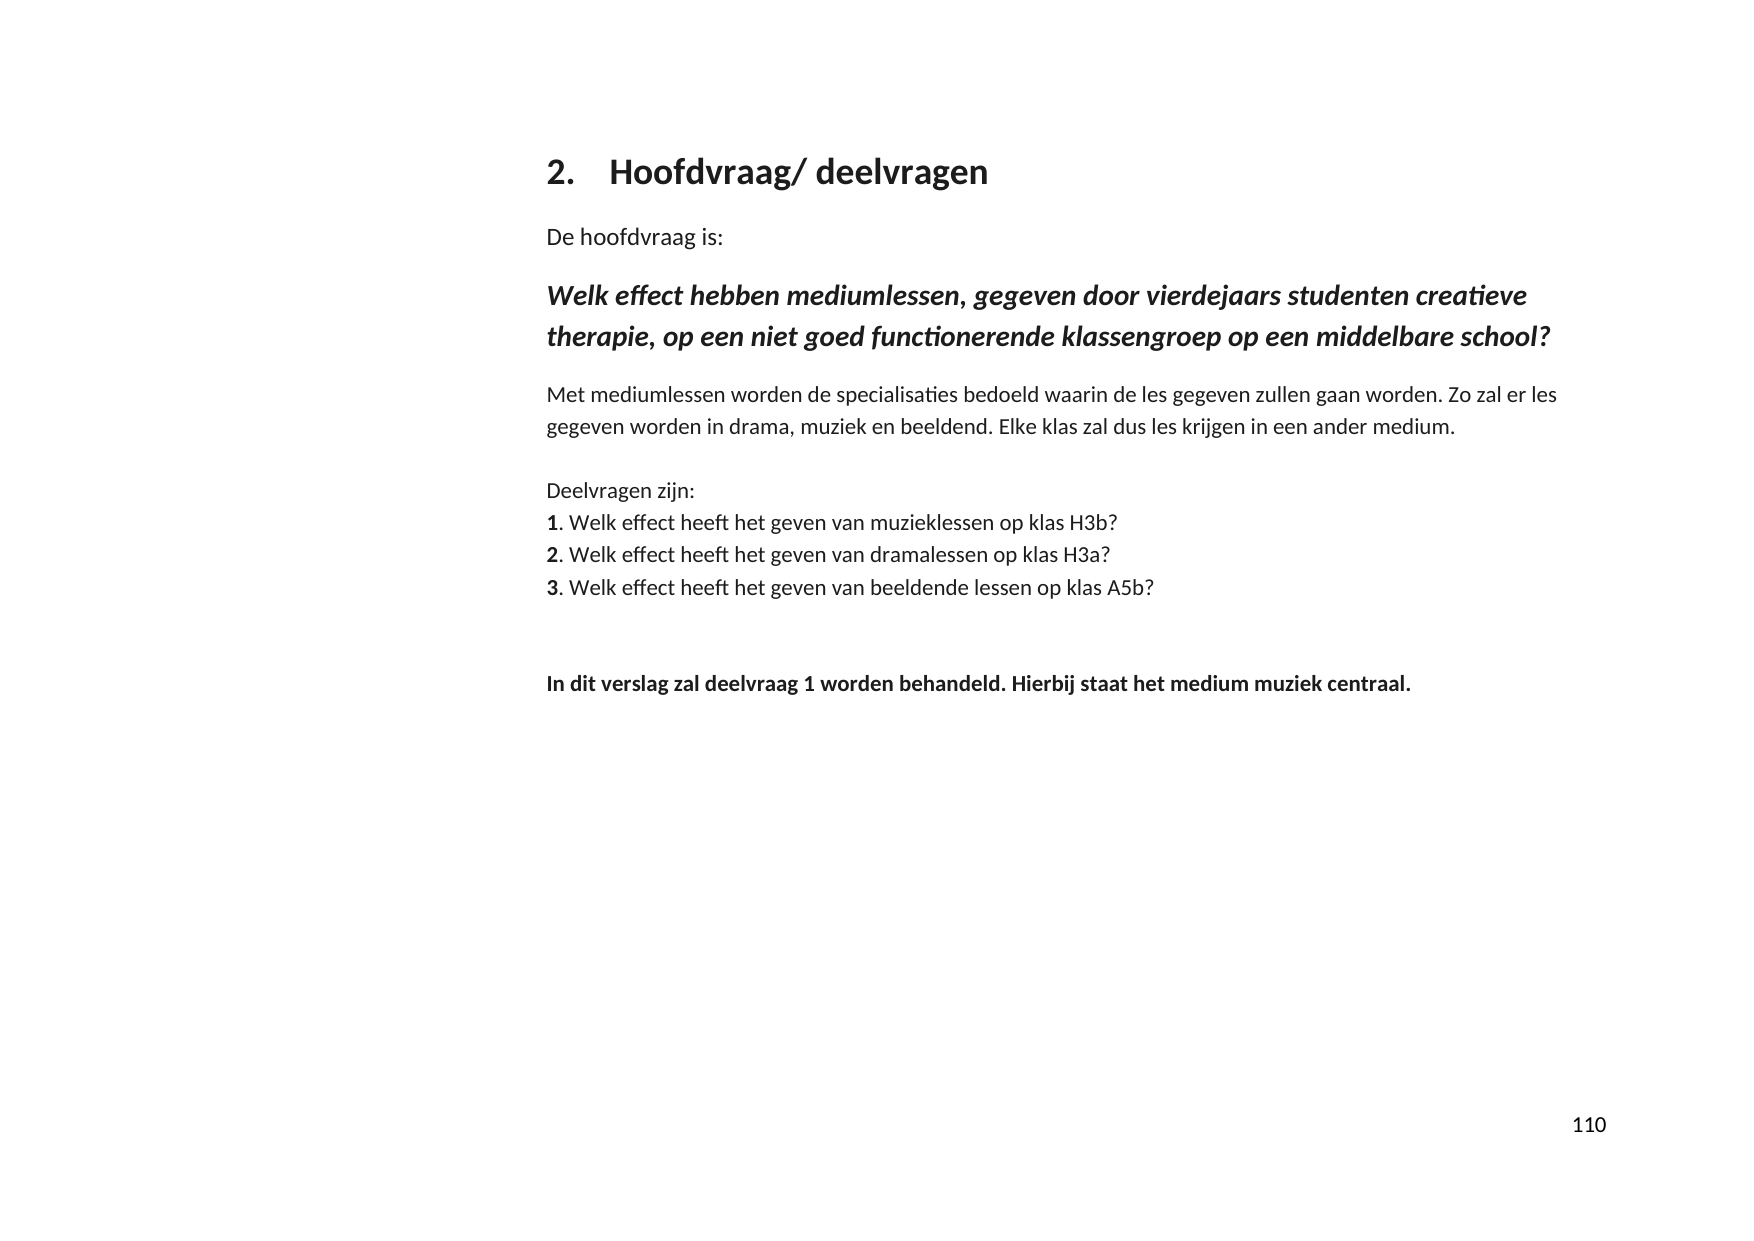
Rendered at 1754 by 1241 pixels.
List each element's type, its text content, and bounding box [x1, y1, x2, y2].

text Deelvragen zijn: [546, 476, 1606, 504]
text 1. Welk effect heeft het geven van muzieklessen op klas H3b? [546, 508, 1606, 536]
text 3. Welk effect heeft het geven van beeldende lessen op klas A5b? [546, 573, 1606, 601]
text De hoofdvraag is: [546, 221, 1606, 252]
text 2. Welk effect heeft het geven van dramalessen op klas H3a? [546, 541, 1606, 569]
text Welk effect hebben mediumlessen, gegeven door vierdejaars studenten creatieve therapie, op een niet goed functionerende klassengroep op een middelbare school? [546, 277, 1606, 353]
text 2. Hoofdvraag/ deelvragen [546, 148, 1606, 193]
text Met mediumlessen worden de specialisaties bedoeld waarin de les gegeven zullen gaan worden. Zo zal er les gegeven worden in drama, muziek en beeldend. Elke klas zal dus les krijgen in een ander medium. [546, 380, 1606, 440]
text In dit verslag zal deelvraag 1 worden behandeld. Hierbij staat het medium muziek centraal. [546, 669, 1606, 697]
